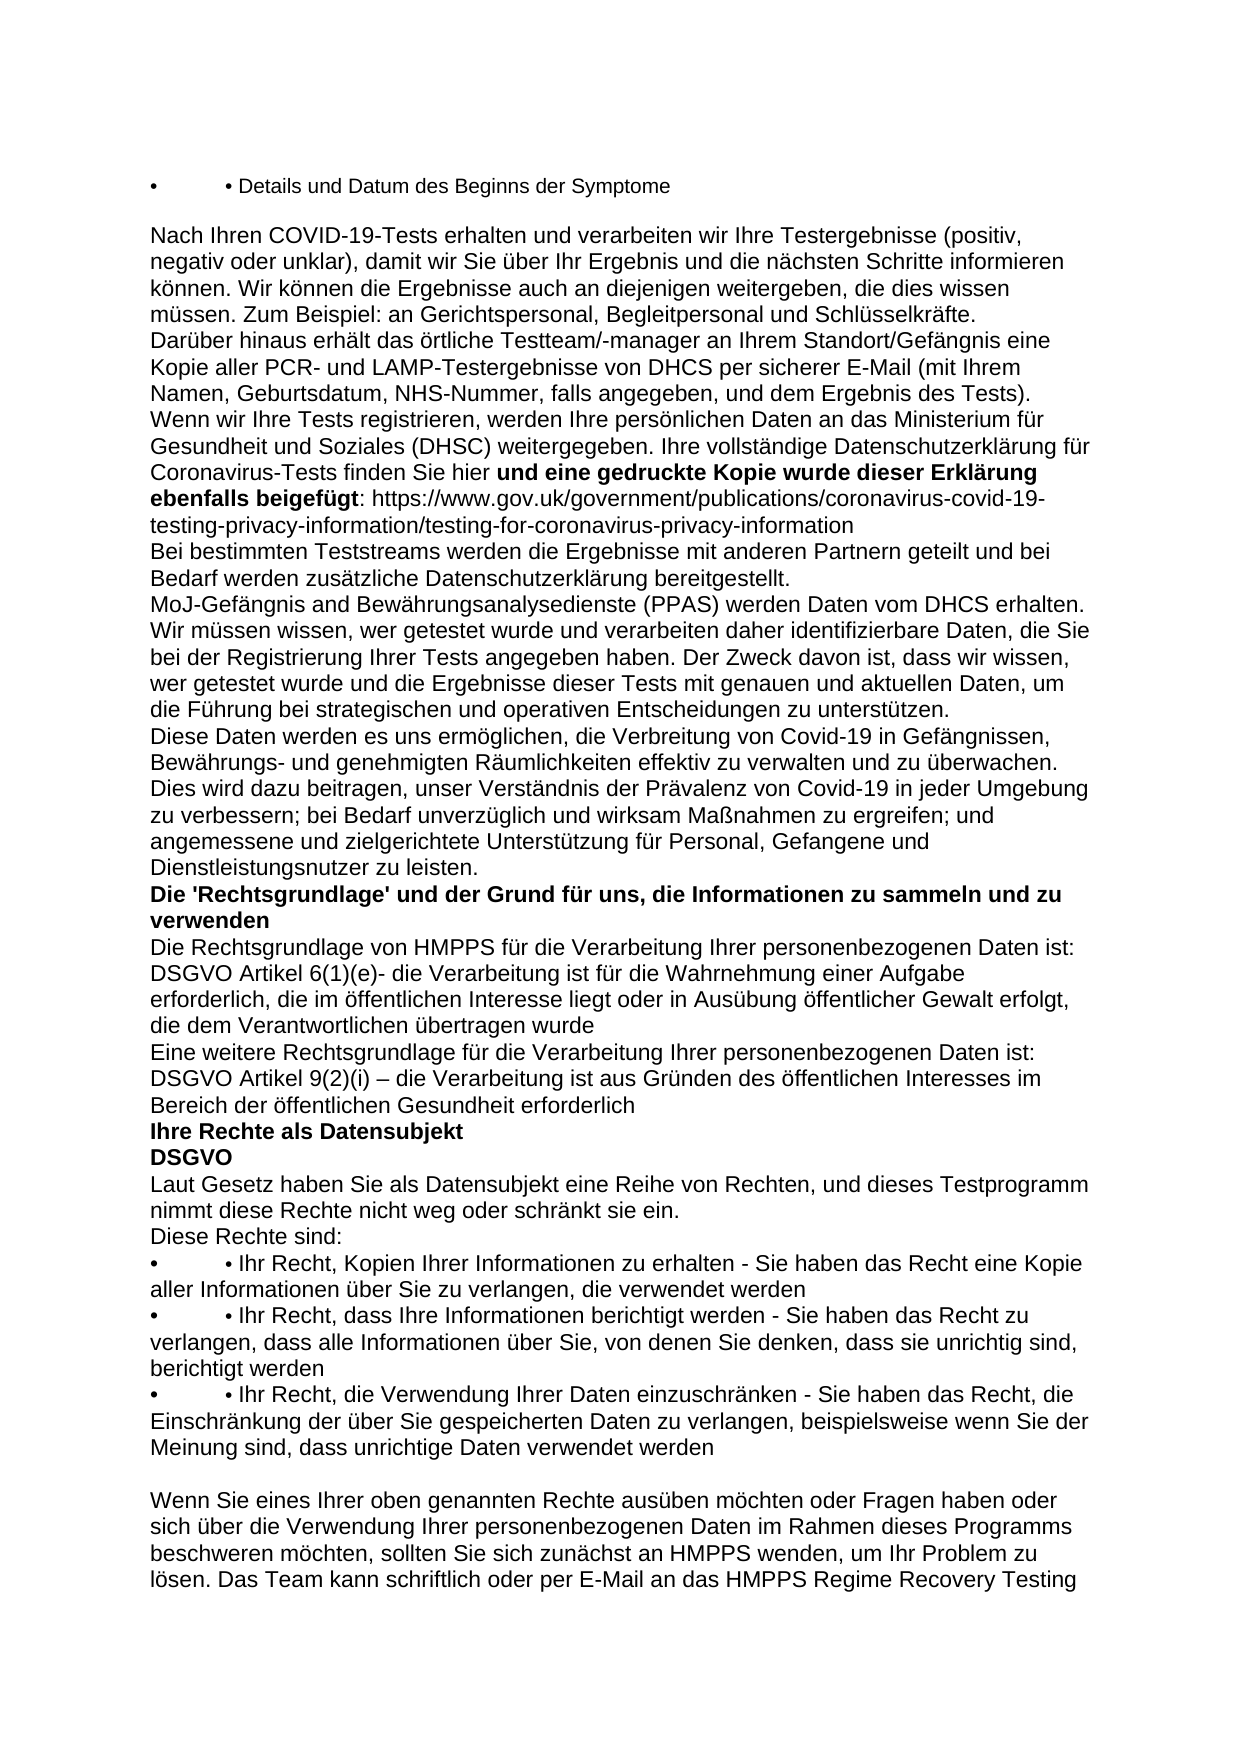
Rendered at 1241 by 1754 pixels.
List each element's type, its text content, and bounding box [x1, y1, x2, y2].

list • Ihr Recht, Kopien Ihrer Informationen zu erhalten - Sie haben das Recht eine Kopie aller Informationen über Sie zu verlangen, die verwendet werden [150, 1250, 1090, 1302]
text Eine weitere Rechtsgrundlage für die Verarbeitung Ihrer personenbezogenen Daten ist: DSGVO Artikel 9(2)(i) – die Verarbeitung ist aus Gründen des öffentlichen Interesses im Bereich der öffentlichen Gesundheit erforderlich [150, 1039, 1090, 1118]
text Diese Rechte sind: [150, 1223, 1090, 1250]
text MoJ-Gefängnis and Bewährungsanalysedienste (PPAS) werden Daten vom DHCS erhalten. Wir müssen wissen, wer getestet wurde und verarbeiten daher identifizierbare Daten, die Sie bei der Registrierung Ihrer Tests angegeben haben. Der Zweck davon ist, dass wir wissen, wer getestet wurde und die Ergebnisse dieser Tests mit genauen und aktuellen Daten, um die Führung bei strategischen und operativen Entscheidungen zu unterstützen. [150, 591, 1090, 723]
list • Ihr Recht, die Verwendung Ihrer Daten einzuschränken - Sie haben das Recht, die Einschränkung der über Sie gespeicherten Daten zu verlangen, beispielsweise wenn Sie der Meinung sind, dass unrichtige Daten verwendet werden [150, 1381, 1090, 1461]
text Bei bestimmten Teststreams werden die Ergebnisse mit anderen Partnern geteilt und bei Bedarf werden zusätzliche Datenschutzerklärung bereitgestellt. [150, 538, 1090, 591]
text Die 'Rechtsgrundlage' und der Grund für uns, die Informationen zu sammeln und zu verwenden [150, 881, 1090, 933]
list • Details und Datum des Beginns der Symptome [150, 174, 1090, 198]
text Wenn wir Ihre Tests registrieren, werden Ihre persönlichen Daten an das Ministerium für Gesundheit und Soziales (DHSC) weitergegeben. Ihre vollständige Datenschutzerklärung für Coronavirus-Tests finden Sie hier und eine gedruckte Kopie wurde dieser Erklärung ebenfalls beigefügt: https://www.gov.uk/government/publications/coronavirus-covid-19-testing-privacy-information/testing-for-coronavirus-privacy-information [150, 406, 1090, 538]
text Laut Gesetz haben Sie als Datensubjekt eine Reihe von Rechten, und dieses Testprogramm nimmt diese Rechte nicht weg oder schränkt sie ein. [150, 1171, 1090, 1223]
text Nach Ihren COVID-19-Tests erhalten und verarbeiten wir Ihre Testergebnisse (positiv, negativ oder unklar), damit wir Sie über Ihr Ergebnis und die nächsten Schritte informieren können. Wir können die Ergebnisse auch an diejenigen weitergeben, die dies wissen müssen. Zum Beispiel: an Gerichtspersonal, Begleitpersonal und Schlüsselkräfte. [150, 222, 1090, 327]
text DSGVO [150, 1144, 1090, 1171]
text Ihre Rechte als Datensubjekt [150, 1118, 1090, 1144]
list • Ihr Recht, dass Ihre Informationen berichtigt werden - Sie haben das Recht zu verlangen, dass alle Informationen über Sie, von denen Sie denken, dass sie unrichtig sind, berichtigt werden [150, 1302, 1090, 1381]
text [150, 1487, 1090, 1592]
text Darüber hinaus erhält das örtliche Testteam/-manager an Ihrem Standort/Gefängnis eine Kopie aller PCR- und LAMP-Testergebnisse von DHCS per sicherer E-Mail (mit Ihrem Namen, Geburtsdatum, NHS-Nummer, falls angegeben, und dem Ergebnis des Tests). [150, 327, 1090, 406]
text Die Rechtsgrundlage von HMPPS für die Verarbeitung Ihrer personenbezogenen Daten ist: DSGVO Artikel 6(1)(e)- die Verarbeitung ist für die Wahrnehmung einer Aufgabe erforderlich, die im öffentlichen Interesse liegt oder in Ausübung öffentlicher Gewalt erfolgt, die dem Verantwortlichen übertragen wurde [150, 933, 1090, 1039]
text Diese Daten werden es uns ermöglichen, die Verbreitung von Covid-19 in Gefängnissen, Bewährungs- und genehmigten Räumlichkeiten effektiv zu verwalten und zu überwachen. Dies wird dazu beitragen, unser Verständnis der Prävalenz von Covid-19 in jeder Umgebung zu verbessern; bei Bedarf unverzüglich und wirksam Maßnahmen zu ergreifen; und angemessene und zielgerichtete Unterstützung für Personal, Gefangene und Dienstleistungsnutzer zu leisten. [150, 723, 1090, 881]
